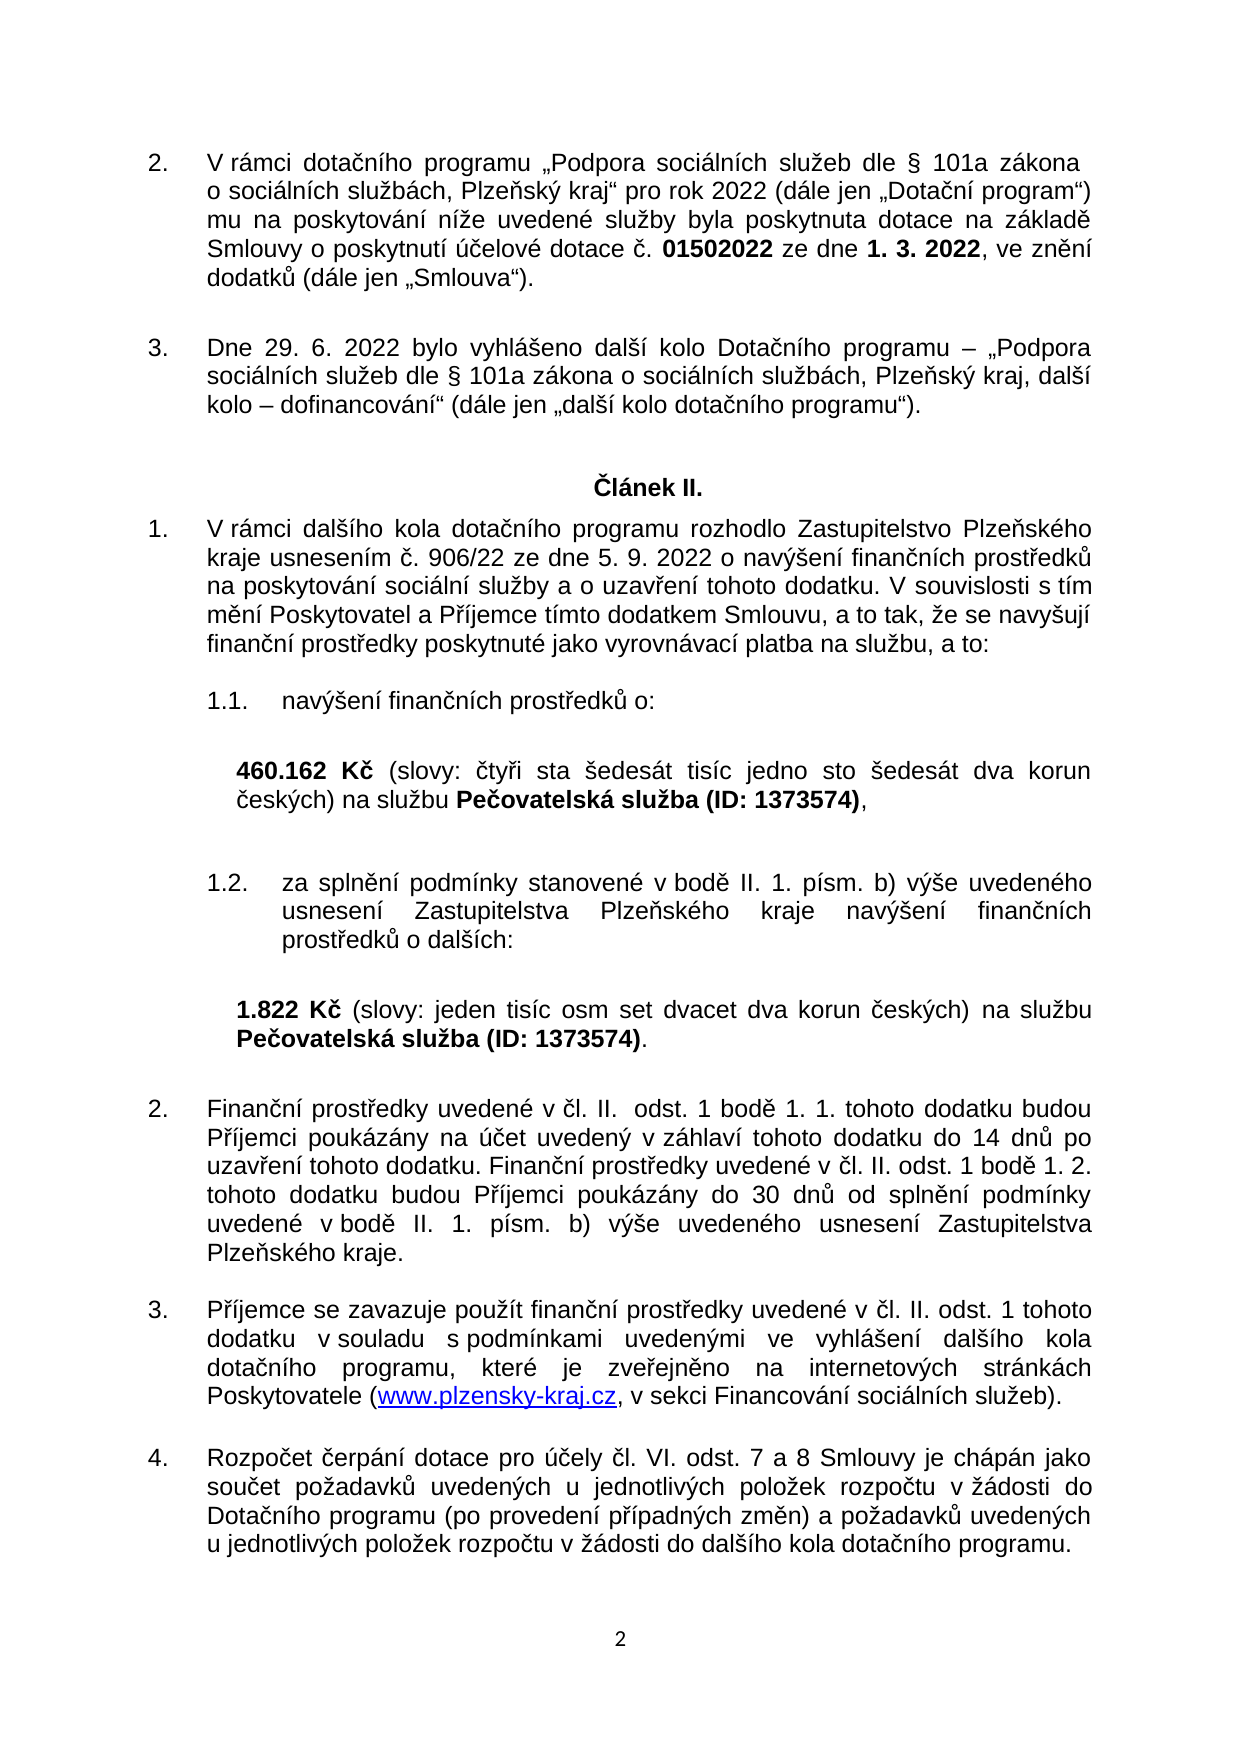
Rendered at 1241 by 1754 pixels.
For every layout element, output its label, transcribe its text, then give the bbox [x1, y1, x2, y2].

text Článek II. [204, 473, 1093, 501]
list Dne 29. 6. 2022 bylo vyhlášeno další kolo Dotačního programu – „Podpora sociálních služeb dle § 101a zákona o sociálních službách, Plzeňský kraj, další kolo – dofinancování“ (dále jen „další kolo dotačního programu“). [148, 333, 1093, 419]
list za splnění podmínky stanovené v bodě II. 1. písm. b) výše uvedeného usnesení Zastupitelstva Plzeňského kraje navýšení finančních prostředků o dalších: [207, 868, 1093, 954]
list V rámci dalšího kola dotačního programu rozhodlo Zastupitelstvo Plzeňského kraje usnesením č. 906/22 ze dne 5. 9. 2022 o navýšení finančních prostředků na poskytování sociální služby a o uzavření tohoto dodatku. V souvislosti s tím mění Poskytovatel a Příjemce tímto dodatkem Smlouvu, a to tak, že se navyšují finanční prostředky poskytnuté jako vyrovnávací platba na službu, a to: [148, 514, 1093, 658]
list Rozpočet čerpání dotace pro účely čl. VI. odst. 7 a 8 Smlouvy je chápán jako součet požadavků uvedených u jednotlivých položek rozpočtu v žádosti do Dotačního programu (po provedení případných změn) a požadavků uvedených u jednotlivých položek rozpočtu v žádosti do dalšího kola dotačního programu. [148, 1443, 1093, 1558]
text 460.162 Kč (slovy: čtyři sta šedesát tisíc jedno sto šedesát dva korun českých) na službu Pečovatelská služba (ID: 1373574), [236, 756, 1093, 814]
list V rámci dotačního programu „Podpora sociálních služeb dle § 101a zákona o sociálních službách, Plzeňský kraj“ pro rok 2022 (dále jen „Dotační program“) mu na poskytování níže uvedené služby byla poskytnuta dotace na základě Smlouvy o poskytnutí účelové dotace č. 01502022 ze dne 1. 3. 2022, ve znění dodatků (dále jen „Smlouva“). [148, 148, 1093, 291]
list Finanční prostředky uvedené v čl. II. odst. 1 bodě 1. 1. tohoto dodatku budou Příjemci poukázány na účet uvedený v záhlaví tohoto dodatku do 14 dnů po uzavření tohoto dodatku. Finanční prostředky uvedené v čl. II. odst. 1 bodě 1. 2. tohoto dodatku budou Příjemci poukázány do 30 dnů od splnění podmínky uvedené v bodě II. 1. písm. b) výše uvedeného usnesení Zastupitelstva Plzeňského kraje. [148, 1094, 1093, 1266]
text 1.822 Kč (slovy: jeden tisíc osm set dvacet dva korun českých) na službu Pečovatelská služba (ID: 1373574). [236, 995, 1093, 1053]
list navýšení finančních prostředků o: [207, 686, 1093, 715]
list Příjemce se zavazuje použít finanční prostředky uvedené v čl. II. odst. 1 tohoto dodatku v souladu s podmínkami uvedenými ve vyhlášení dalšího kola dotačního programu, které je zveřejněno na internetových stránkách Poskytovatele (www.plzensky-kraj.cz, v sekci Financování sociálních služeb). [148, 1295, 1093, 1410]
